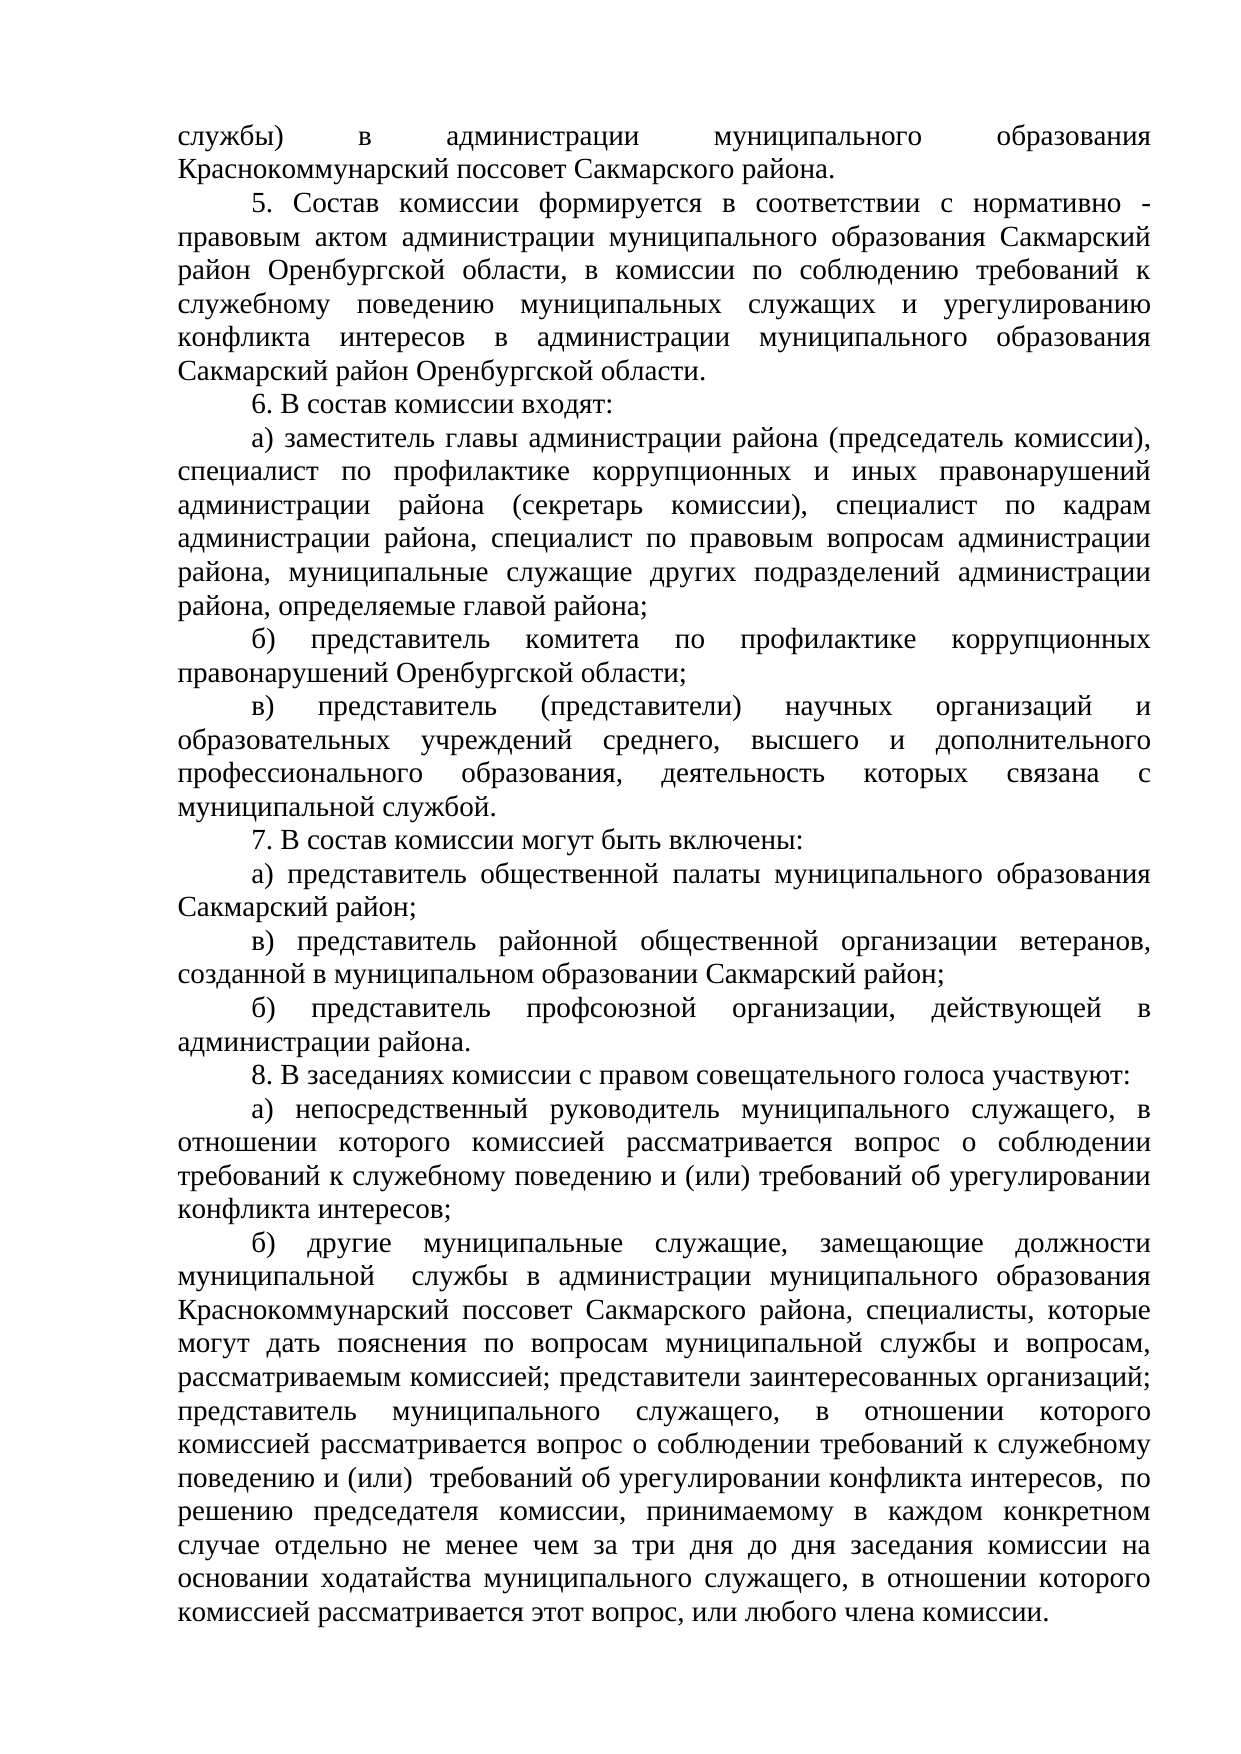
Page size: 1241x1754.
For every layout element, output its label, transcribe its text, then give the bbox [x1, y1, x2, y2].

text 6. В состав комиссии входят: [177, 386, 1152, 420]
text а) заместитель главы администрации района (председатель комиссии), специалист по профилактике коррупционных и иных правонарушений администрации района (секретарь комиссии), специалист по кадрам администрации района, специалист по правовым вопросам администрации района, муниципальные служащие других подразделений администрации района, определяемые главой района; [177, 420, 1152, 621]
text в) представитель районной общественной организации ветеранов, созданной в муниципальном образовании Сакмарский район; [177, 923, 1152, 990]
text в) представитель (представители) научных организаций и образовательных учреждений среднего, высшего и дополнительного профессионального образования, деятельность которых связана с муниципальной службой. [177, 688, 1152, 822]
text 7. В состав комиссии могут быть включены: [177, 822, 1152, 856]
text а) представитель общественной палаты муниципального образования Сакмарский район; [177, 856, 1152, 923]
text 5. Состав комиссии формируется в соответствии с нормативно - правовым актом администрации муниципального образования Сакмарский район Оренбургской области, в комиссии по соблюдению требований к служебному поведению муниципальных служащих и урегулированию конфликта интересов в администрации муниципального образования Сакмарский район Оренбургской области. [177, 185, 1152, 386]
text б) другие муниципальные служащие, замещающие должности муниципальной службы в администрации муниципального образования Краснокоммунарский поссовет Сакмарского района, специалисты, которые могут дать пояснения по вопросам муниципальной службы и вопросам, рассматриваемым комиссией; представители заинтересованных организаций; представитель муниципального служащего, в отношении которого комиссией рассматривается вопрос о соблюдении требований к служебному поведению и (или) требований об урегулировании конфликта интересов, по решению председателя комиссии, принимаемому в каждом конкретном случае отдельно не менее чем за три дня до дня заседания комиссии на основании ходатайства муниципального служащего, в отношении которого комиссией рассматривается этот вопрос, или любого члена комиссии. [177, 1225, 1152, 1627]
text 8. В заседаниях комиссии с правом совещательного голоса участвуют: [177, 1057, 1152, 1091]
text б) представитель комитета по профилактике коррупционных правонарушений Оренбургской области; [177, 621, 1152, 688]
text а) непосредственный руководитель муниципального служащего, в отношении которого комиссией рассматривается вопрос о соблюдении требований к служебному поведению и (или) требований об урегулировании конфликта интересов; [177, 1091, 1152, 1225]
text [177, 118, 1152, 185]
text б) представитель профсоюзной организации, действующей в администрации района. [177, 990, 1152, 1057]
